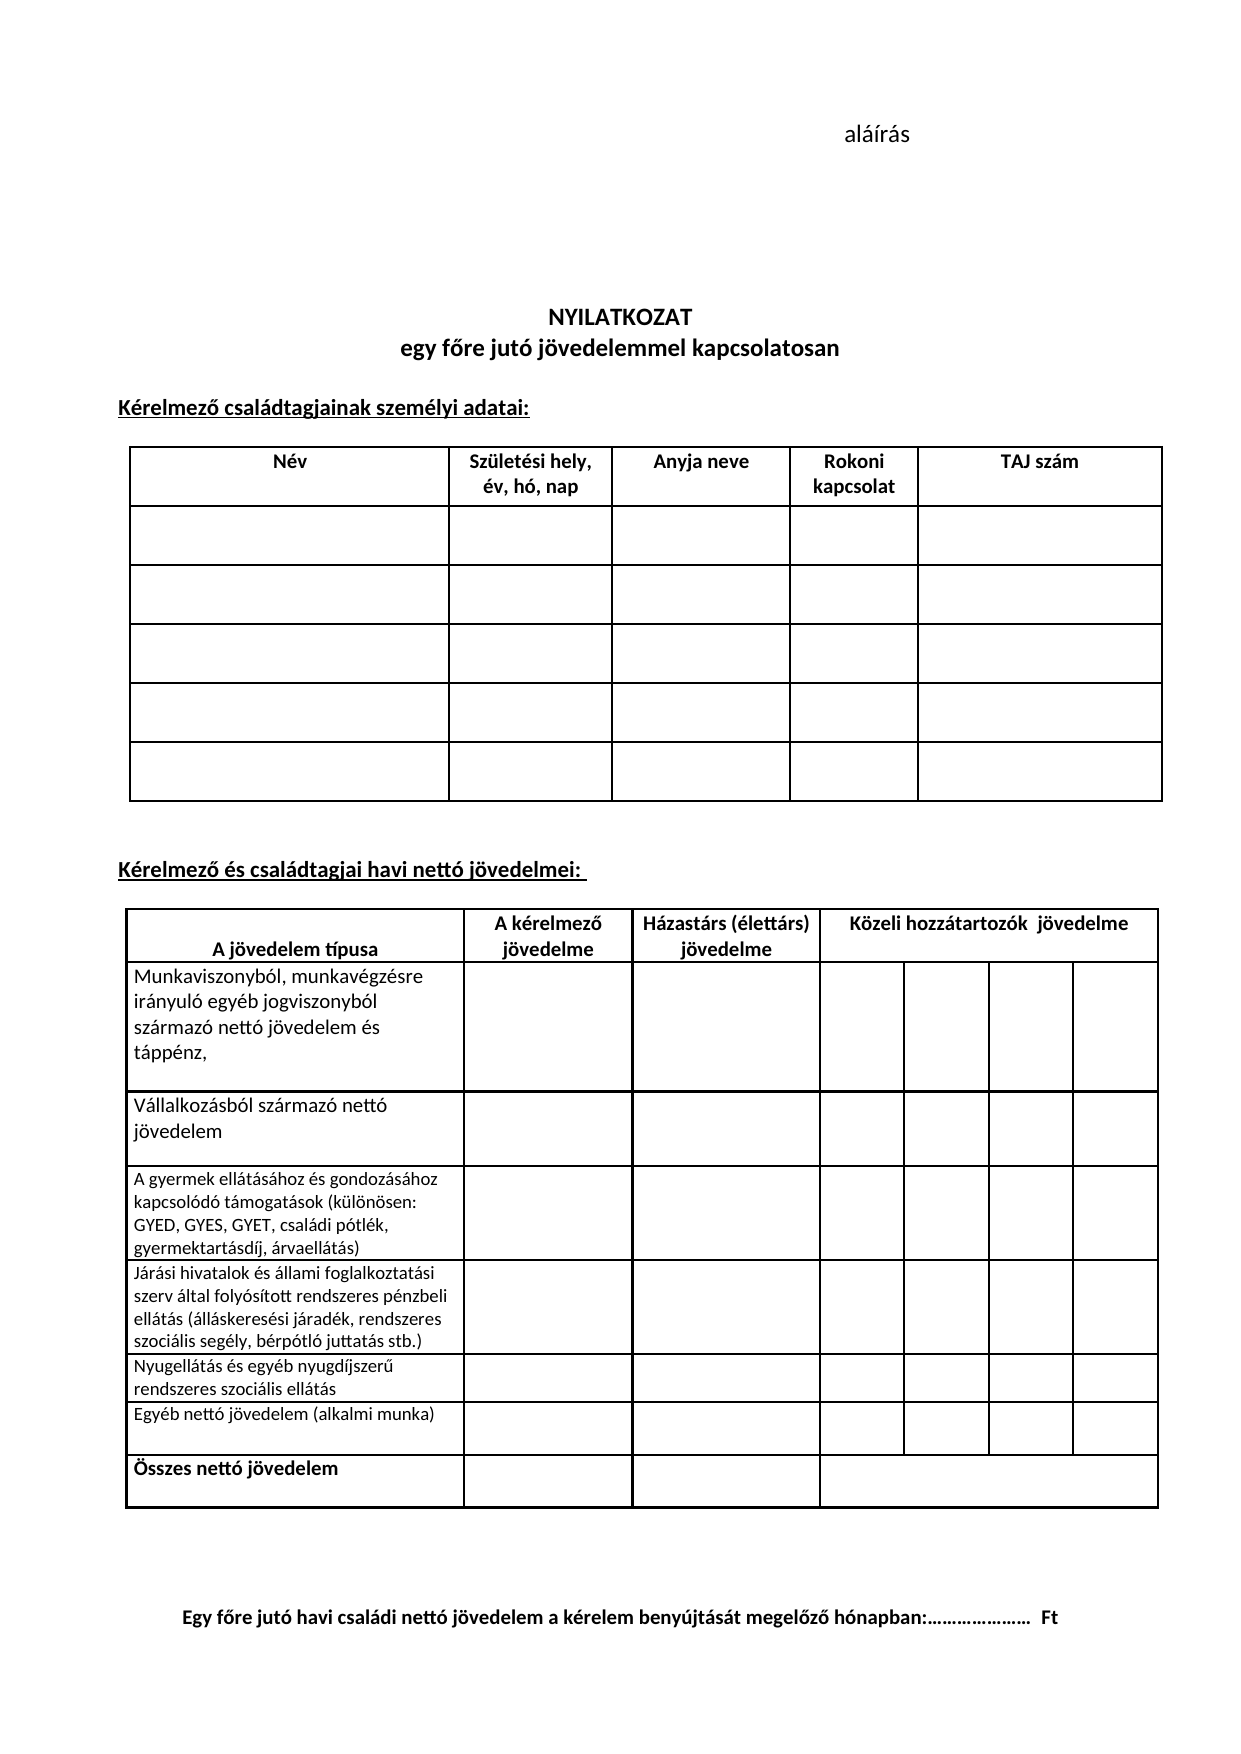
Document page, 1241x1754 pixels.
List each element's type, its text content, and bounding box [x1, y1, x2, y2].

table_cell [613, 743, 789, 800]
table_cell [613, 684, 789, 741]
table_cell Járási hivatalok és állami foglalkoztatási szerv által folyósított rendszeres pénzbeli ellátás (álláskeresési járadék, rendszeres szociális segély, bérpótló juttatás stb.) [128, 1261, 463, 1353]
table_header TAJ szám [919, 448, 1161, 505]
text Kérelmező családtagjainak személyi adatai: [118, 393, 1122, 421]
table_cell [613, 625, 789, 682]
table_header Név [131, 448, 448, 505]
table_cell [450, 743, 611, 800]
table_cell [821, 1403, 903, 1453]
table_cell [465, 1456, 631, 1506]
table_cell [634, 1403, 819, 1453]
table_cell [1074, 1093, 1157, 1165]
table_cell [613, 507, 789, 564]
table_cell [821, 1456, 1157, 1506]
table_cell Vállalkozásból származó nettó jövedelem [128, 1093, 463, 1165]
table_cell [634, 1261, 819, 1353]
table_cell [450, 684, 611, 741]
table_cell [634, 1167, 819, 1259]
table_cell [634, 963, 819, 1090]
table_cell [634, 1456, 819, 1506]
table_cell [1074, 1261, 1157, 1353]
table_cell Egyéb nettó jövedelem (alkalmi munka) [128, 1403, 463, 1453]
table_header A jövedelem típusa [128, 910, 463, 961]
table_cell [821, 1093, 903, 1165]
table_cell [465, 1167, 631, 1259]
table_cell [1074, 1167, 1157, 1259]
table_cell [465, 1261, 631, 1353]
table_cell [821, 963, 903, 1090]
table_cell [465, 963, 631, 1090]
table_cell [905, 1261, 988, 1353]
text Egy főre jutó havi családi nettó jövedelem a kérelem benyújtását megelőző hónapban:………………… Ft [118, 1604, 1122, 1630]
text egy főre jutó jövedelemmel kapcsolatosan [118, 332, 1122, 362]
table_cell [905, 1403, 988, 1453]
table_cell [905, 1093, 988, 1165]
table_cell [131, 507, 448, 564]
table_cell [919, 625, 1161, 682]
table_cell [613, 566, 789, 623]
table_cell [791, 507, 917, 564]
table_header Anyja neve [613, 448, 789, 505]
table_cell [1074, 963, 1157, 1090]
table_cell Munkaviszonyból, munkavégzésre irányuló egyéb jogviszonyból származó nettó jövedelem és táppénz, [128, 963, 463, 1090]
table_cell [905, 1355, 988, 1401]
table_cell [1074, 1355, 1157, 1401]
table_cell [634, 1093, 819, 1165]
table_header Közeli hozzátartozók jövedelme [821, 910, 1157, 961]
table_header Rokoni kapcsolat [791, 448, 917, 505]
text aláírás [118, 118, 1122, 149]
table_cell [990, 1403, 1072, 1453]
table_cell Összes nettó jövedelem [128, 1456, 463, 1506]
table_cell [1074, 1403, 1157, 1453]
table_cell [131, 625, 448, 682]
table_cell [919, 684, 1161, 741]
table_cell [634, 1355, 819, 1401]
table_cell [450, 625, 611, 682]
table_cell A gyermek ellátásához és gondozásához kapcsolódó támogatások (különösen: GYED, GYES, GYET, családi pótlék, gyermektartásdíj, árvaellátás) [128, 1167, 463, 1259]
table_cell [791, 566, 917, 623]
table_cell [465, 1093, 631, 1165]
text NYILATKOZAT [118, 301, 1122, 332]
table_cell [131, 566, 448, 623]
table_cell [465, 1403, 631, 1453]
table_cell [450, 566, 611, 623]
table_cell [905, 963, 988, 1090]
table_cell [821, 1261, 903, 1353]
table_cell [990, 1167, 1072, 1259]
table_cell [791, 684, 917, 741]
table_cell [450, 507, 611, 564]
table_cell [791, 743, 917, 800]
table_header A kérelmező jövedelme [465, 910, 631, 961]
table_cell [821, 1167, 903, 1259]
table_cell [990, 1093, 1072, 1165]
table_cell [131, 684, 448, 741]
table_cell [919, 507, 1161, 564]
table_cell [919, 566, 1161, 623]
table_cell [791, 625, 917, 682]
table_cell [990, 1261, 1072, 1353]
text Kérelmező és családtagjai havi nettó jövedelmei: [118, 855, 1122, 883]
table_cell Nyugellátás és egyéb nyugdíjszerű rendszeres szociális ellátás [128, 1355, 463, 1401]
table_cell [919, 743, 1161, 800]
table_cell [821, 1355, 903, 1401]
table_header Házastárs (élettárs) jövedelme [634, 910, 819, 961]
table_cell [465, 1355, 631, 1401]
table_cell [905, 1167, 988, 1259]
table_cell [990, 963, 1072, 1090]
table_cell [131, 743, 448, 800]
table_cell [990, 1355, 1072, 1401]
table_header Születési hely, év, hó, nap [450, 448, 611, 505]
